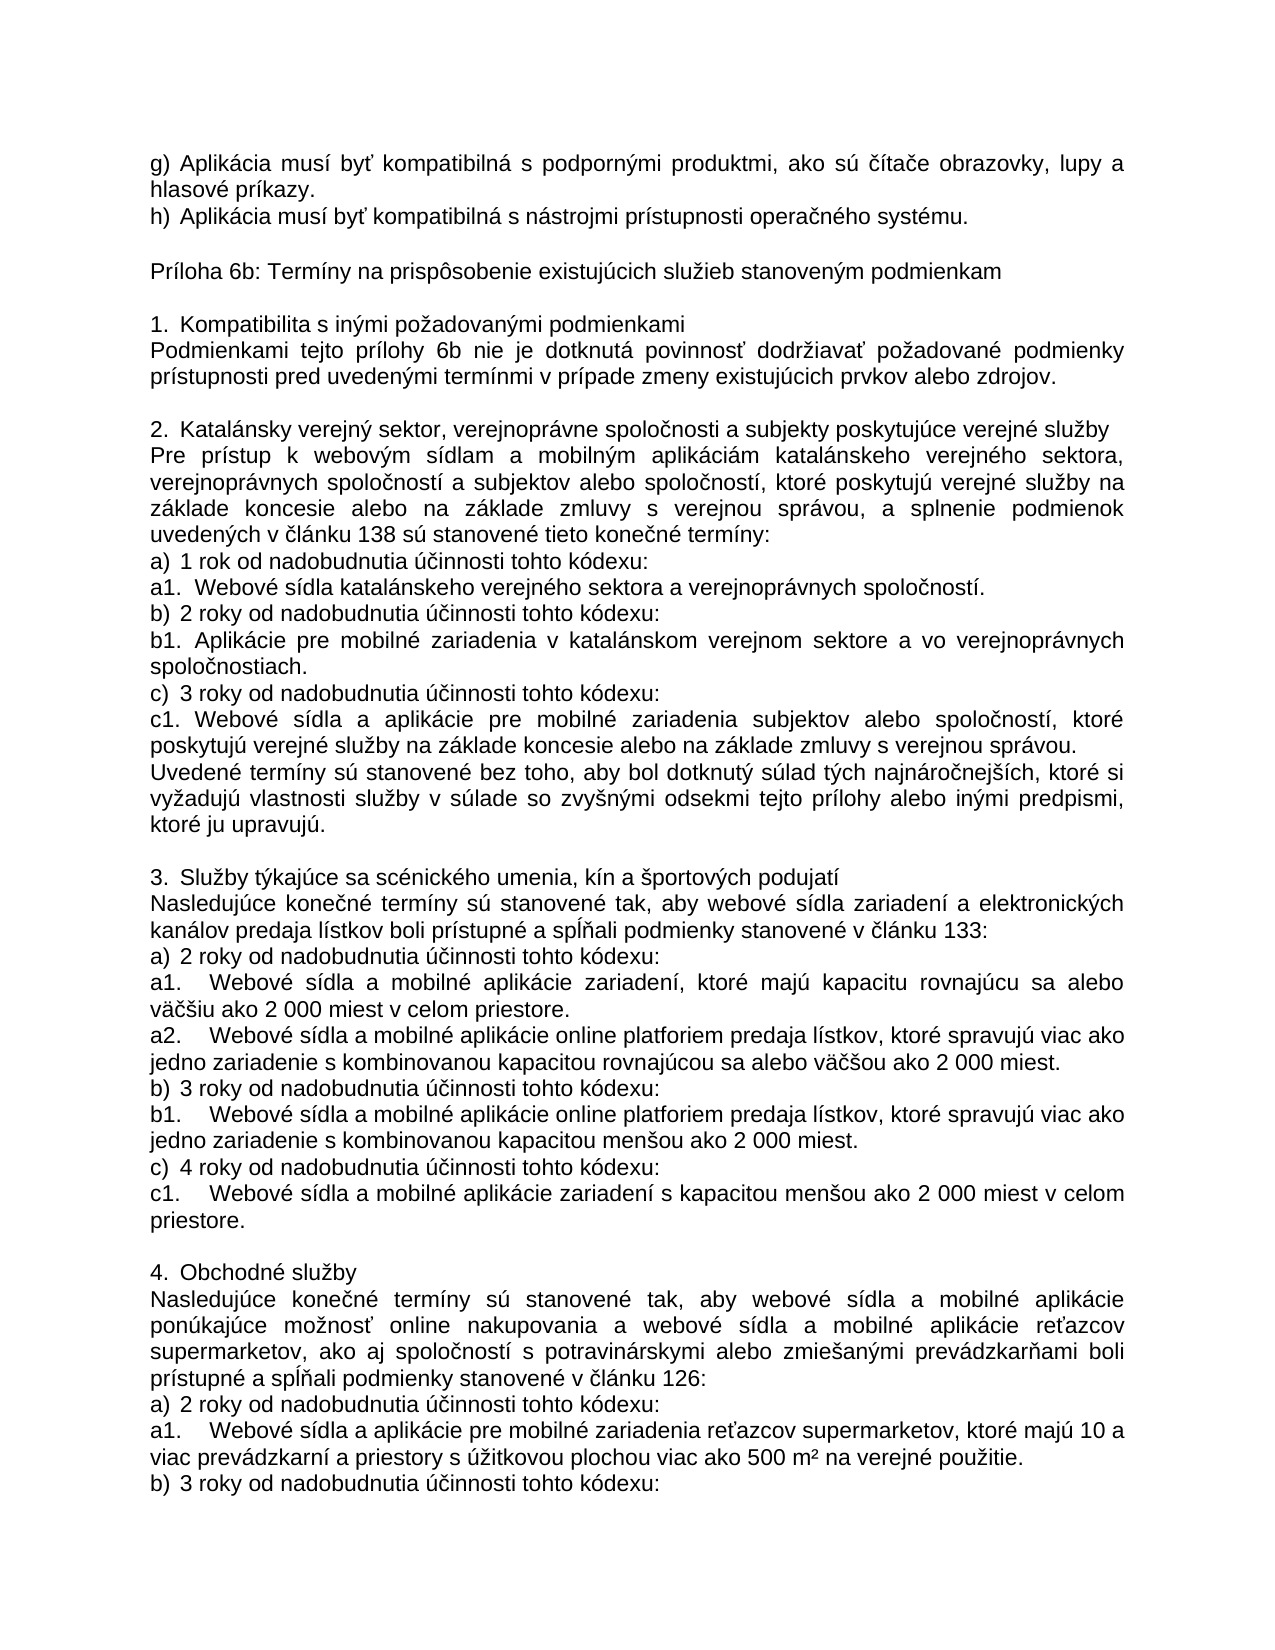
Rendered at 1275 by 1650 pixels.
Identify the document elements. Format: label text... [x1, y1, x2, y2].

list 3 roky od nadobudnutia účinnosti tohto kódexu: [150, 679, 1125, 706]
list Webové sídla a aplikácie pre mobilné zariadenia reťazcov supermarketov, ktoré majú 10 a viac prevádzkarní a priestory s úžitkovou plochou viac ako 500 m² na verejné použitie. [150, 1417, 1125, 1470]
text Podmienkami tejto prílohy 6b nie je dotknutá povinnosť dodržiavať požadované podmienky prístupnosti pred uvedenými termínmi v prípade zmeny existujúcich prvkov alebo zdrojov. [150, 337, 1125, 389]
list Katalánsky verejný sektor, verejnoprávne spoločnosti a subjekty poskytujúce verejné služby [150, 416, 1125, 442]
list Webové sídla katalánskeho verejného sektora a verejnoprávnych spoločností. [150, 574, 1125, 600]
text Nasledujúce konečné termíny sú stanovené tak, aby webové sídla a mobilné aplikácie ponúkajúce možnosť online nakupovania a webové sídla a mobilné aplikácie reťazcov supermarketov, ako aj spoločností s potravinárskymi alebo zmiešanými prevádzkarňami boli prístupné a spĺňali podmienky stanovené v článku 126: [150, 1286, 1125, 1391]
list Obchodné služby [150, 1259, 1125, 1286]
list 1 rok od nadobudnutia účinnosti tohto kódexu: [150, 548, 1125, 574]
list Aplikácia musí byť kompatibilná s nástrojmi prístupnosti operačného systému. [150, 203, 1125, 229]
list 2 roky od nadobudnutia účinnosti tohto kódexu: [150, 943, 1125, 969]
list Webové sídla a mobilné aplikácie zariadení, ktoré majú kapacitu rovnajúcu sa alebo väčšiu ako 2 000 miest v celom priestore. [150, 969, 1125, 1022]
list Webové sídla a aplikácie pre mobilné zariadenia subjektov alebo spoločností, ktoré poskytujú verejné služby na základe koncesie alebo na základe zmluvy s verejnou správou. [150, 706, 1125, 758]
list Aplikácia musí byť kompatibilná s podpornými produktmi, ako sú čítače obrazovky, lupy a hlasové príkazy. [150, 150, 1125, 203]
list 3 roky od nadobudnutia účinnosti tohto kódexu: [150, 1470, 1125, 1496]
list Webové sídla a mobilné aplikácie zariadení s kapacitou menšou ako 2 000 miest v celom priestore. [150, 1180, 1125, 1233]
text Príloha 6b: Termíny na prispôsobenie existujúcich služieb stanoveným podmienkam [150, 258, 1125, 284]
list Kompatibilita s inými požadovanými podmienkami [150, 311, 1125, 337]
list Aplikácie pre mobilné zariadenia v katalánskom verejnom sektore a vo verejnoprávnych spoločnostiach. [150, 627, 1125, 679]
list Webové sídla a mobilné aplikácie online platforiem predaja lístkov, ktoré spravujú viac ako jedno zariadenie s kombinovanou kapacitou rovnajúcou sa alebo väčšou ako 2 000 miest. [150, 1022, 1125, 1075]
list 3 roky od nadobudnutia účinnosti tohto kódexu: [150, 1075, 1125, 1101]
list 2 roky od nadobudnutia účinnosti tohto kódexu: [150, 600, 1125, 627]
text Uvedené termíny sú stanovené bez toho, aby bol dotknutý súlad tých najnáročnejších, ktoré si vyžadujú vlastnosti služby v súlade so zvyšnými odsekmi tejto prílohy alebo inými predpismi, ktoré ju upravujú. [150, 758, 1125, 838]
list Webové sídla a mobilné aplikácie online platforiem predaja lístkov, ktoré spravujú viac ako jedno zariadenie s kombinovanou kapacitou menšou ako 2 000 miest. [150, 1101, 1125, 1154]
text Nasledujúce konečné termíny sú stanovené tak, aby webové sídla zariadení a elektronických kanálov predaja lístkov boli prístupné a spĺňali podmienky stanovené v článku 133: [150, 890, 1125, 943]
text Pre prístup k webovým sídlam a mobilným aplikáciám katalánskeho verejného sektora, verejnoprávnych spoločností a subjektov alebo spoločností, ktoré poskytujú verejné služby na základe koncesie alebo na základe zmluvy s verejnou správou, a splnenie podmienok uvedených v článku 138 sú stanovené tieto konečné termíny: [150, 442, 1125, 548]
list 2 roky od nadobudnutia účinnosti tohto kódexu: [150, 1391, 1125, 1417]
list Služby týkajúce sa scénického umenia, kín a športových podujatí [150, 864, 1125, 890]
list 4 roky od nadobudnutia účinnosti tohto kódexu: [150, 1154, 1125, 1180]
